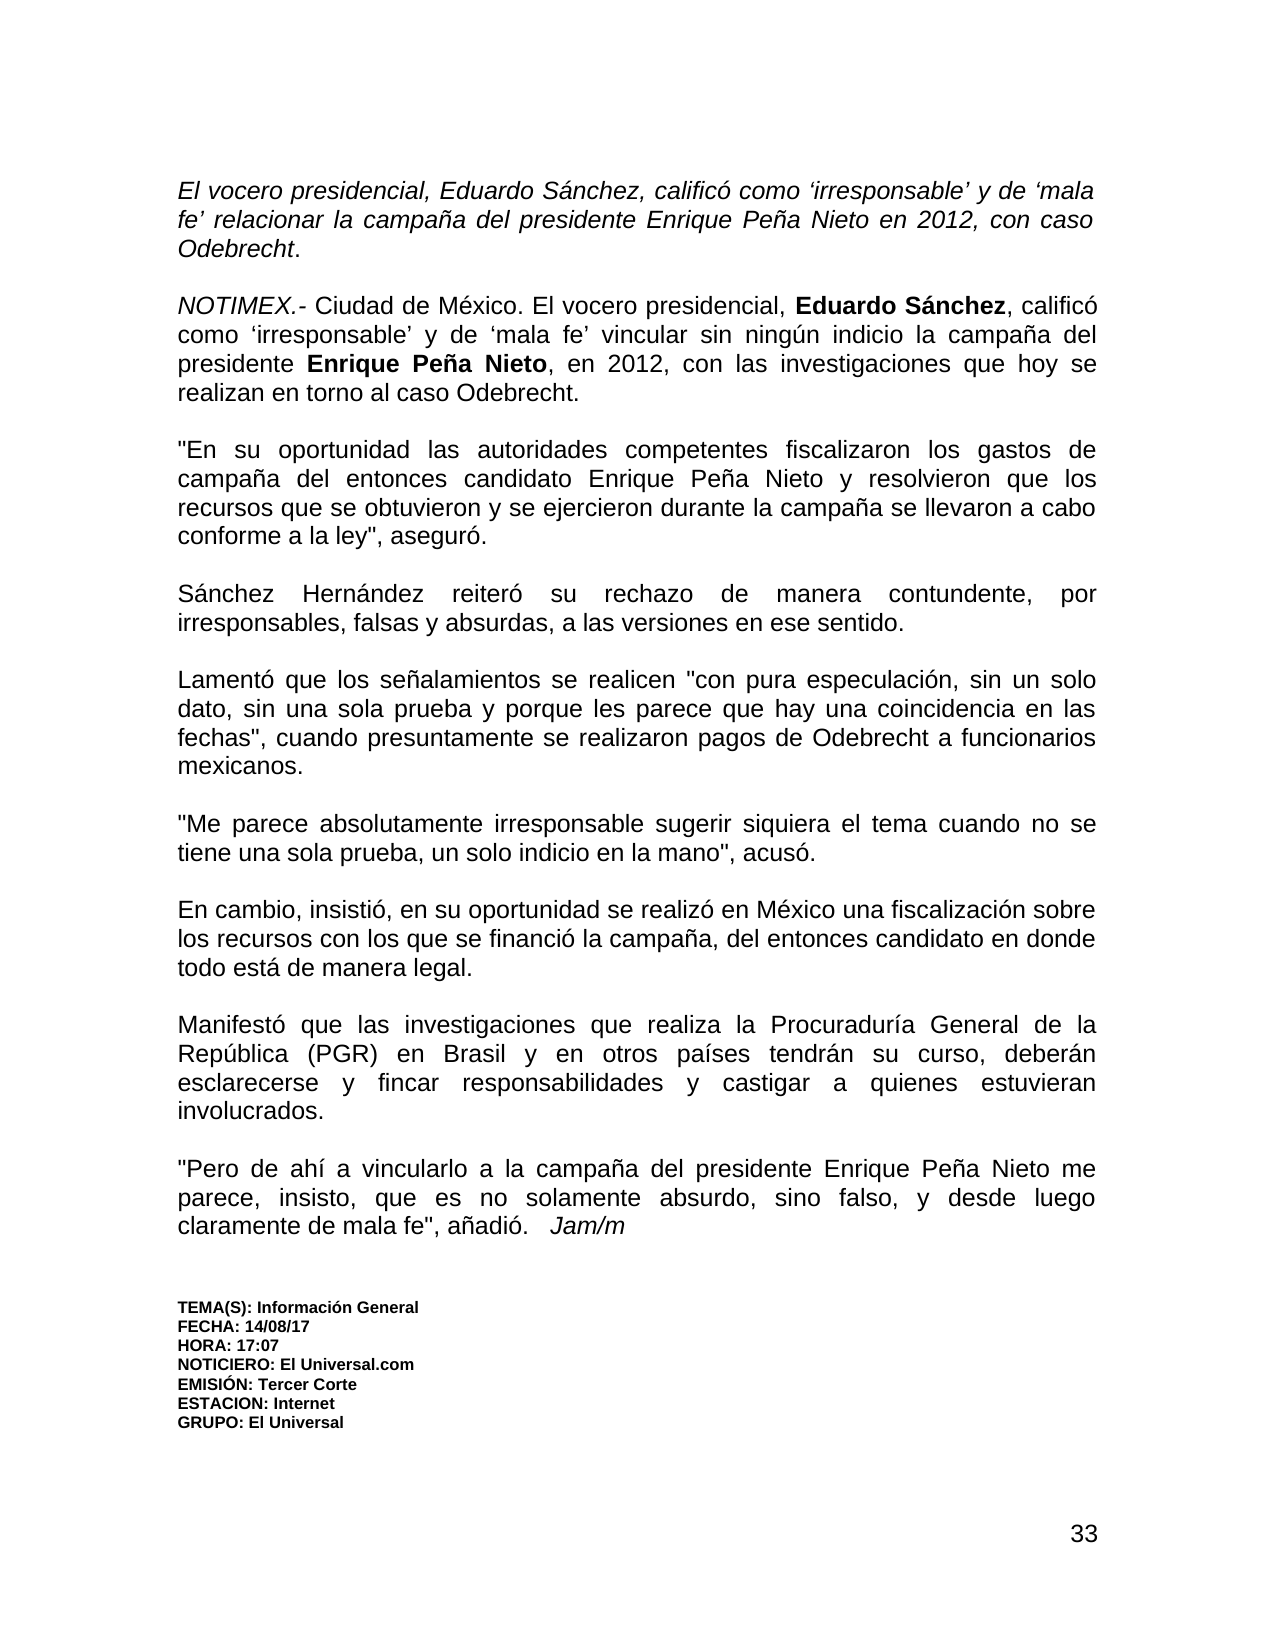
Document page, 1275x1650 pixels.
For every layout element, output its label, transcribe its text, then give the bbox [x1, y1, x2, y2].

text Sánchez Hernández reiteró su rechazo de manera contundente, por irresponsables, falsas y absurdas, a las versiones en ese sentido. [177, 579, 1098, 636]
text GRUPO: El Universal [177, 1413, 1098, 1432]
text Manifestó que las investigaciones que realiza la Procuraduría General de la República (PGR) en Brasil y en otros países tendrán su curso, deberán esclarecerse y fincar responsabilidades y castigar a quienes estuvieran involucrados. [177, 1010, 1098, 1125]
text Lamentó que los señalamientos se realicen "con pura especulación, sin un solo dato, sin una sola prueba y porque les parece que hay una coincidencia en las fechas", cuando presuntamente se realizaron pagos de Odebrecht a funcionarios mexicanos. [177, 665, 1098, 780]
text HORA: 17:07 [177, 1336, 1098, 1355]
text "Me parece absolutamente irresponsable sugerir siquiera el tema cuando no se tiene una sola prueba, un solo indicio en la mano", acusó. [177, 809, 1098, 866]
text En cambio, insistió, en su oportunidad se realizó en México una fiscalización sobre los recursos con los que se financió la campaña, del entonces candidato en donde todo está de manera legal. [177, 895, 1098, 981]
text ESTACION: Internet [177, 1393, 1098, 1413]
text El vocero presidencial, Eduardo Sánchez, calificó como ‘irresponsable’ y de ‘mala fe’ relacionar la campaña del presidente Enrique Peña Nieto en 2012, con caso Odebrecht. [177, 176, 1098, 263]
text FECHA: 14/08/17 [177, 1317, 1098, 1336]
text TEMA(S): Información General [177, 1298, 1098, 1317]
text NOTIMEX.- Ciudad de México. El vocero presidencial, Eduardo Sánchez, calificó como ‘irresponsable’ y de ‘mala fe’ vincular sin ningún indicio la campaña del presidente Enrique Peña Nieto, en 2012, con las investigaciones que hoy se realizan en torno al caso Odebrecht. [177, 291, 1098, 406]
text "Pero de ahí a vincularlo a la campaña del presidente Enrique Peña Nieto me parece, insisto, que es no solamente absurdo, sino falso, y desde luego claramente de mala fe", añadió. Jam/m [177, 1154, 1098, 1240]
text EMISIÓN: Tercer Corte [177, 1374, 1098, 1393]
text "En su oportunidad las autoridades competentes fiscalizaron los gastos de campaña del entonces candidato Enrique Peña Nieto y resolvieron que los recursos que se obtuvieron y se ejercieron durante la campaña se llevaron a cabo conforme a la ley", aseguró. [177, 435, 1098, 550]
text NOTICIERO: El Universal.com [177, 1355, 1098, 1374]
